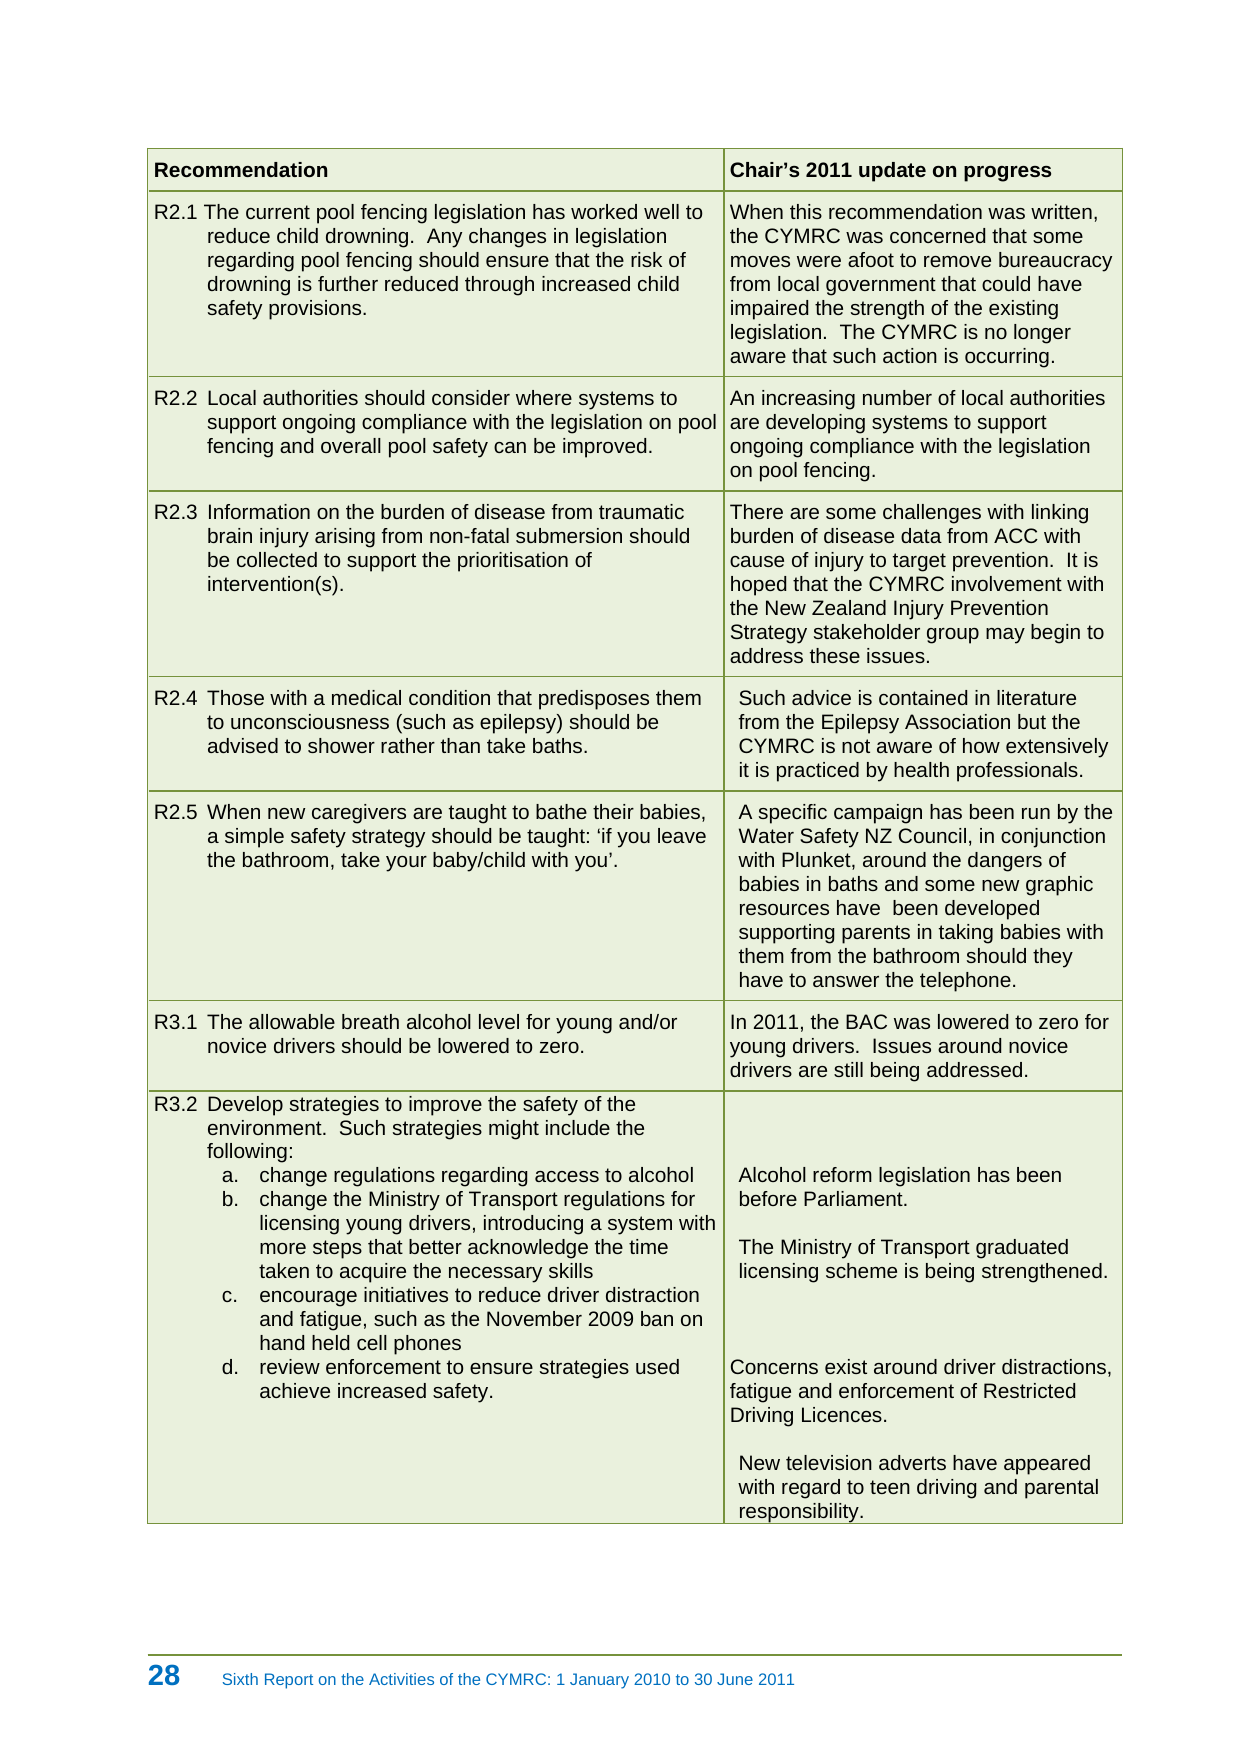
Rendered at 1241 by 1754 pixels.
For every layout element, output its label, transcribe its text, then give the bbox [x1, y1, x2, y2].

table_header Chair’s 2011 update on progress [725, 149, 1122, 190]
table_header Recommendation [148, 149, 723, 190]
table_cell R3.1 The allowable breath alcohol level for young and/or novice drivers should be lowered to zero. [148, 1001, 723, 1090]
table_cell R2.2 Local authorities should consider where systems to support ongoing compliance with the legislation on pool fencing and overall pool safety can be improved. [148, 377, 723, 490]
table_cell R2.1 The current pool fencing legislation has worked well to reduce child drowning. Any changes in legislation regarding pool fencing should ensure that the risk of drowning is further reduced through increased child safety provisions. [148, 191, 723, 376]
table_cell Alcohol reform legislation has been before Parliament. The Ministry of Transport graduated licensing scheme is being strengthened. Concerns exist around driver distractions, fatigue and enforcement of Restricted Driving Licences. New television adverts have appeared with regard to teen driving and parental responsibility. [725, 1092, 1122, 1523]
table_cell A specific campaign has been run by the Water Safety NZ Council, in conjunction with Plunket, around the dangers of babies in baths and some new graphic resources have been developed supporting parents in taking babies with them from the bathroom should they have to answer the telephone. [725, 792, 1122, 1000]
table_cell An increasing number of local authorities are developing systems to support ongoing compliance with the legislation on pool fencing. [725, 377, 1122, 490]
table_cell Such advice is contained in literature from the Epilepsy Association but the CYMRC is not aware of how extensively it is practiced by health professionals. [725, 677, 1122, 790]
table_cell R2.5 When new caregivers are taught to bathe their babies, a simple safety strategy should be taught: ‘if you leave the bathroom, take your baby/child with you’. [148, 791, 723, 1000]
table_cell R2.3 Information on the burden of disease from traumatic brain injury arising from non-fatal submersion should be collected to support the prioritisation of intervention(s). [148, 491, 723, 676]
table_cell R2.4 Those with a medical condition that predisposes them to unconsciousness (such as epilepsy) should be advised to shower rather than take baths. [148, 677, 723, 790]
table_cell In 2011, the BAC was lowered to zero for young drivers. Issues around novice drivers are still being addressed. [725, 1001, 1122, 1090]
table_cell When this recommendation was written, the CYMRC was concerned that some moves were afoot to remove bureaucracy from local government that could have impaired the strength of the existing legislation. The CYMRC is no longer aware that such action is occurring. [725, 192, 1122, 376]
table_cell There are some challenges with linking burden of disease data from ACC with cause of injury to target prevention. It is hoped that the CYMRC involvement with the New Zealand Injury Prevention Strategy stakeholder group may begin to address these issues. [725, 492, 1122, 676]
table_cell R3.2 Develop strategies to improve the safety of the environment. Such strategies might include the following: change regulations regarding access to alcohol change the Ministry of Transport regulations for licensing young drivers, introducing a system with more steps that better acknowledge the time taken to acquire the necessary skills encourage initiatives to reduce driver distraction and fatigue, such as the November 2009 ban on hand held cell phones review enforcement to ensure strategies used achieve increased safety. [148, 1091, 723, 1523]
